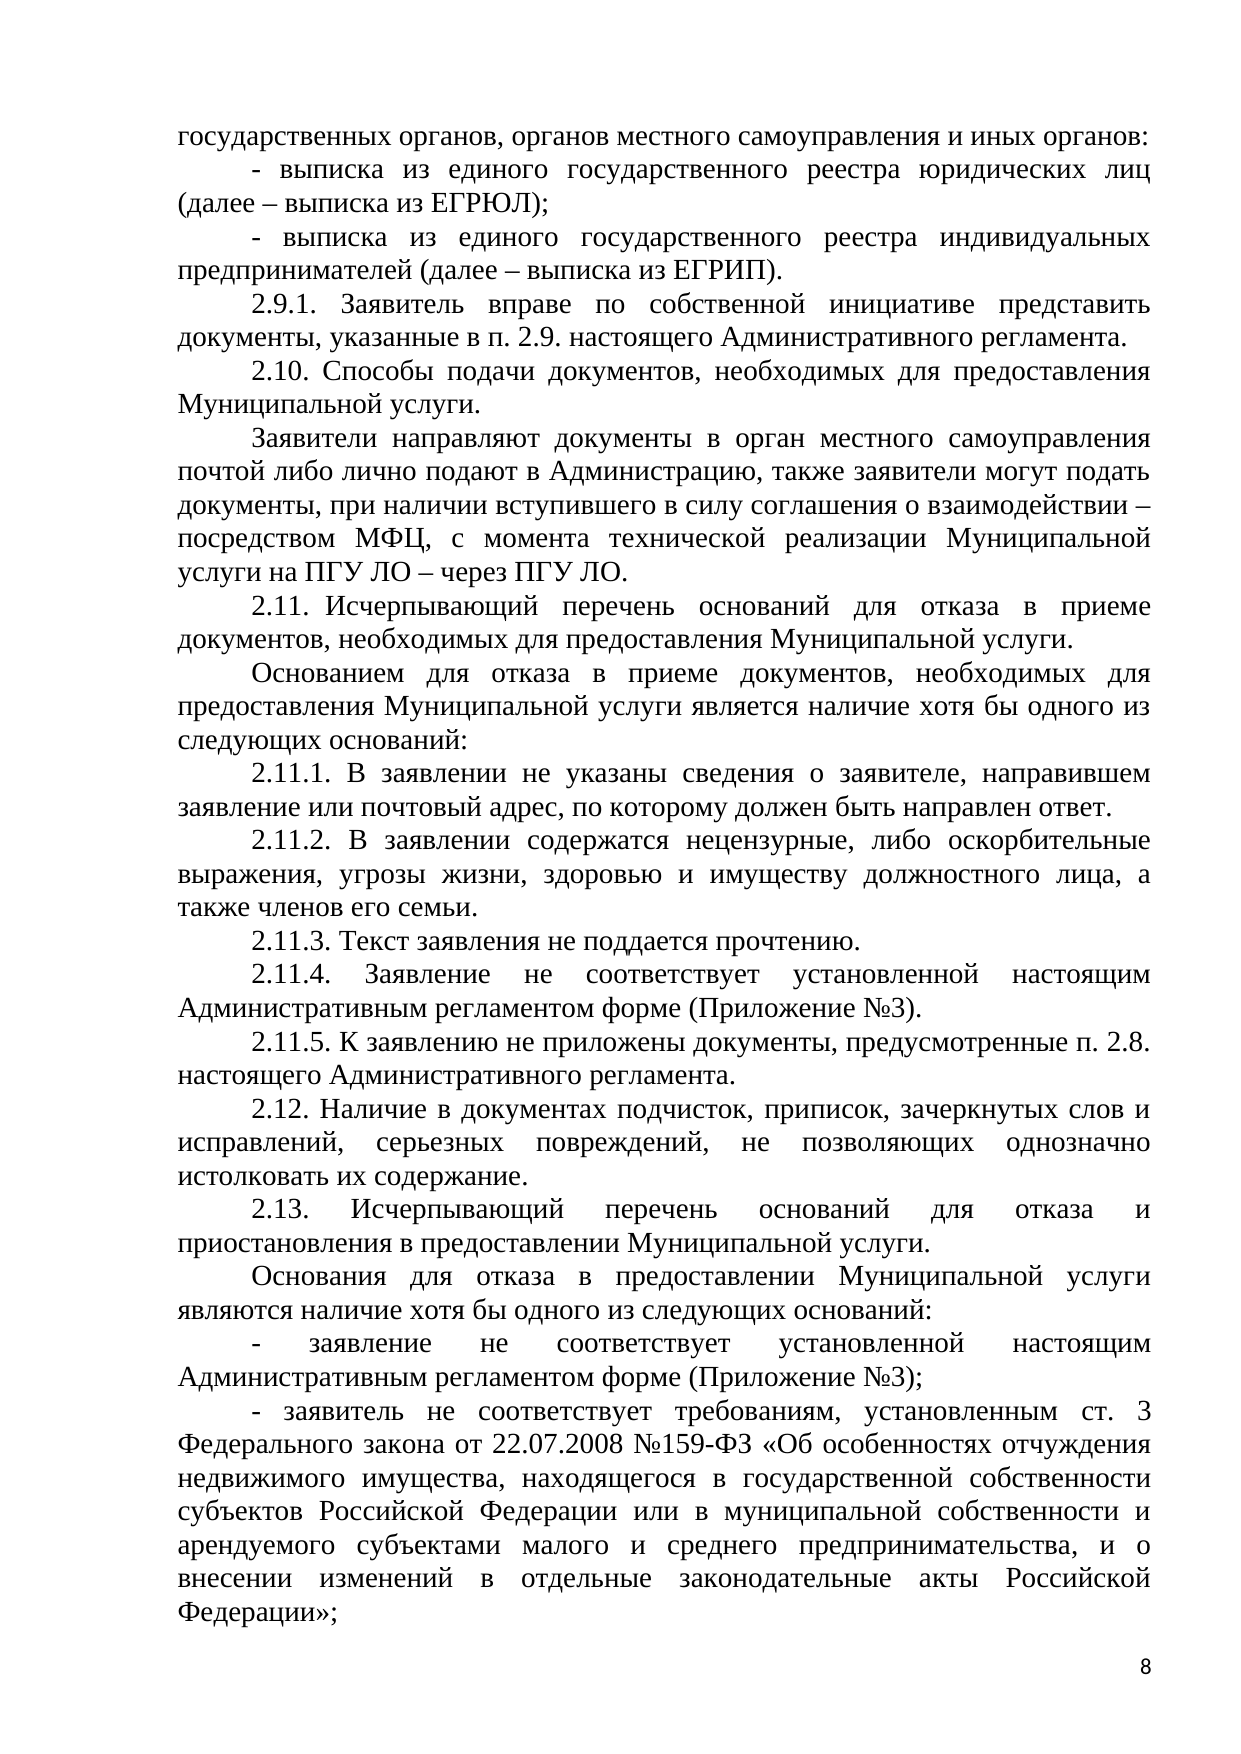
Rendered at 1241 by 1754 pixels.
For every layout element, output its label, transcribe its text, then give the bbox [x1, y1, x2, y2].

text 2.11.5. К заявлению не приложены документы, предусмотренные п. 2.8. настоящего Административного регламента. [177, 1024, 1152, 1091]
text 2.11.4. Заявление не соответствует установленной настоящим Административным регламентом форме (Приложение №3). [177, 957, 1152, 1024]
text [177, 118, 1152, 152]
text Основания для отказа в предоставлении Муниципальной услуги являются наличие хотя бы одного из следующих оснований: [177, 1258, 1152, 1326]
text - заявление не соответствует установленной настоящим Административным регламентом форме (Приложение №3); [177, 1326, 1152, 1393]
text 2.11.2. В заявлении содержатся нецензурные, либо оскорбительные выражения, угрозы жизни, здоровью и имуществу должностного лица, а также членов его семьи. [177, 822, 1152, 923]
text - выписка из единого государственного реестра индивидуальных предпринимателей (далее – выписка из ЕГРИП). [177, 219, 1152, 286]
text - выписка из единого государственного реестра юридических лиц (далее – выписка из ЕГРЮЛ); [177, 152, 1152, 219]
text Заявители направляют документы в орган местного самоуправления почтой либо лично подают в Администрацию, также заявители могут подать документы, при наличии вступившего в силу соглашения о взаимодействии – посредством МФЦ, с момента технической реализации Муниципальной услуги на ПГУ ЛО – через ПГУ ЛО. [177, 420, 1152, 588]
text 2.13. Исчерпывающий перечень оснований для отказа и приостановления в предоставлении Муниципальной услуги. [177, 1191, 1152, 1258]
text 2.12. Наличие в документах подчисток, приписок, зачеркнутых слов и исправлений, серьезных повреждений, не позволяющих однозначно истолковать их содержание. [177, 1091, 1152, 1191]
text 2.9.1. Заявитель вправе по собственной инициативе представить документы, указанные в п. 2.9. настоящего Административного регламента. [177, 286, 1152, 353]
text 2.11. Исчерпывающий перечень оснований для отказа в приеме документов, необходимых для предоставления Муниципальной услуги. [177, 588, 1152, 655]
text 2.11.3. Текст заявления не поддается прочтению. [177, 923, 1152, 957]
text Основанием для отказа в приеме документов, необходимых для предоставления Муниципальной услуги является наличие хотя бы одного из следующих оснований: [177, 655, 1152, 755]
text - заявитель не соответствует требованиям, установленным ст. 3 Федерального закона от 22.07.2008 №159-ФЗ «Об особенностях отчуждения недвижимого имущества, находящегося в государственной собственности субъектов Российской Федерации или в муниципальной собственности и арендуемого субъектами малого и среднего предпринимательства, и о внесении изменений в отдельные законодательные акты Российской Федерации»; [177, 1393, 1152, 1627]
text 2.10. Способы подачи документов, необходимых для предоставления Муниципальной услуги. [177, 353, 1152, 420]
text 2.11.1. В заявлении не указаны сведения о заявителе, направившем заявление или почтовый адрес, по которому должен быть направлен ответ. [177, 755, 1152, 822]
